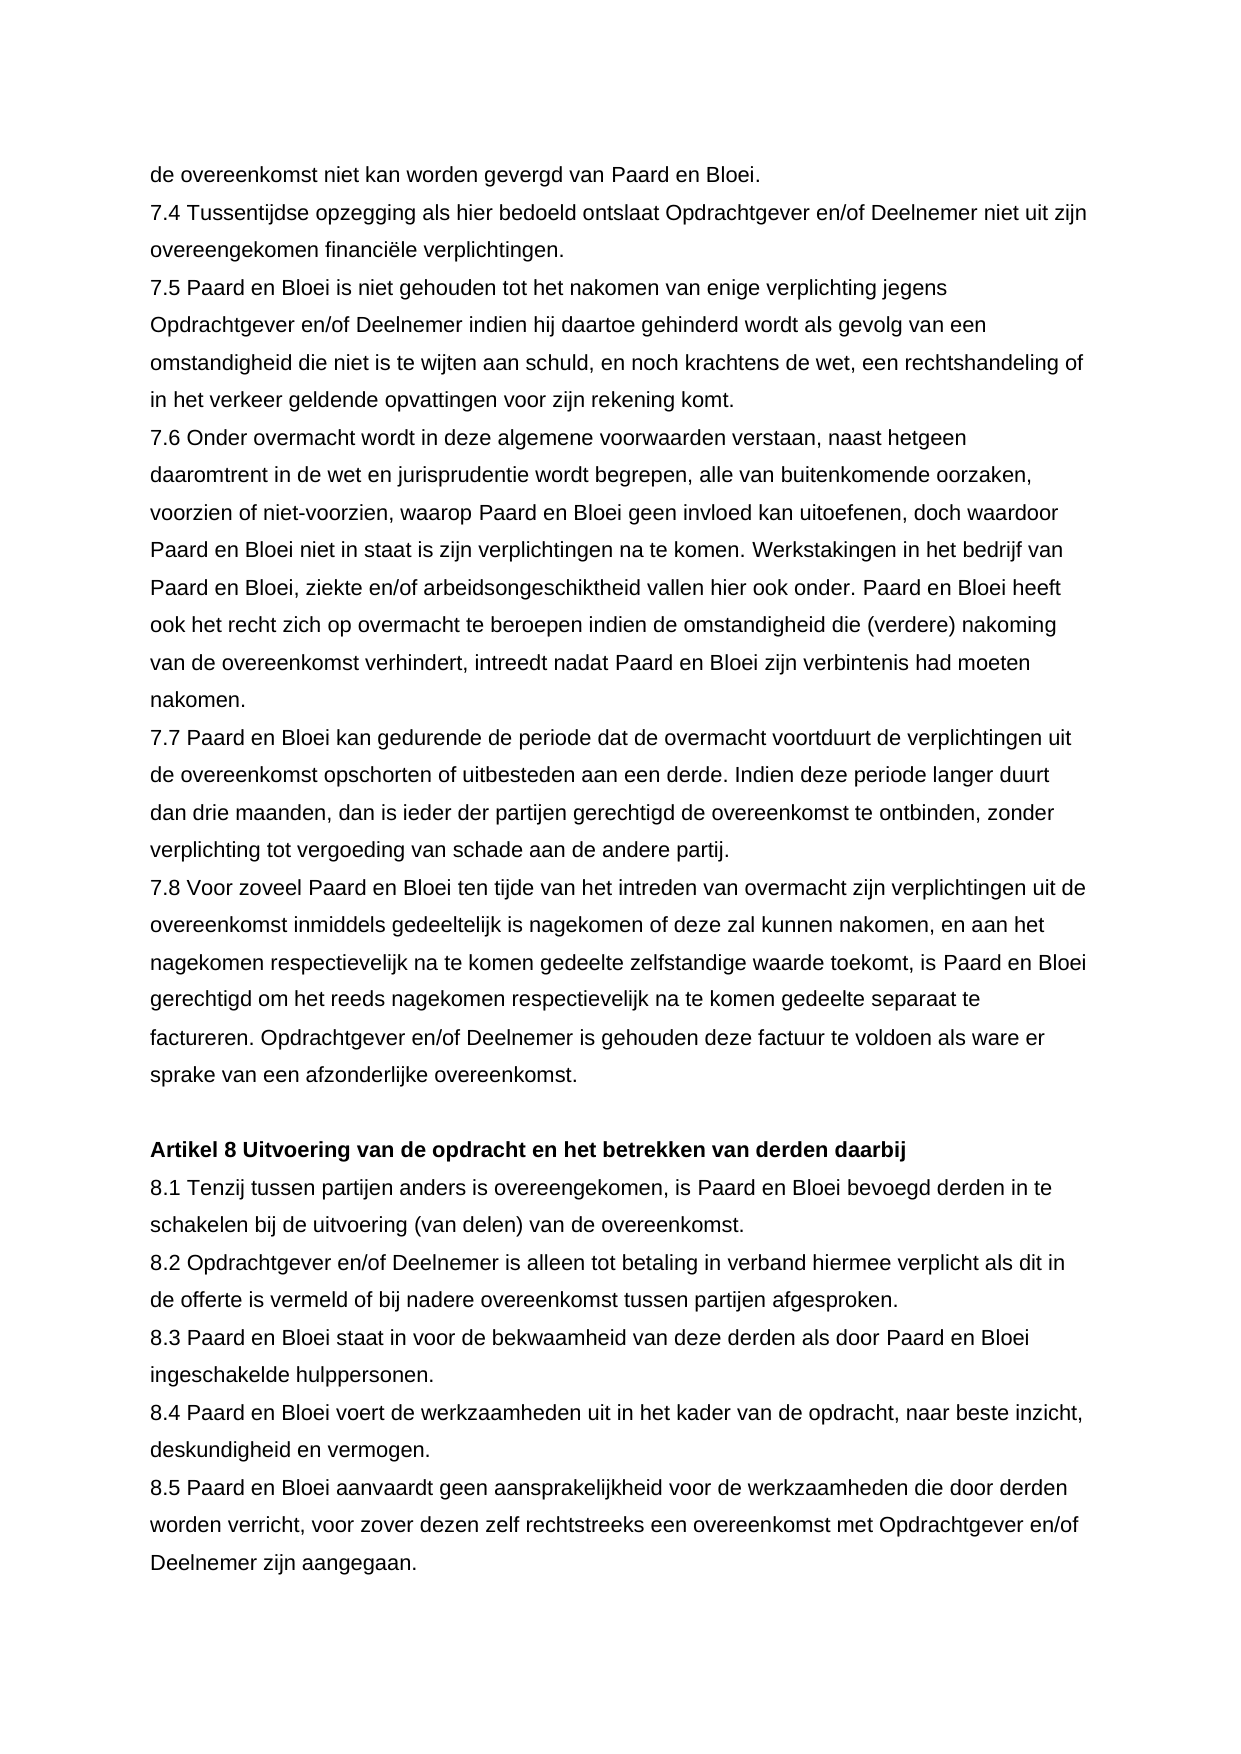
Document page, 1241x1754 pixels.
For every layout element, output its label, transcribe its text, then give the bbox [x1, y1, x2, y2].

text 8.5 Paard en Bloei aanvaardt geen aansprakelijkheid voor de werkzaamheden die door derden worden verricht, voor zover dezen zelf rechtstreeks een overeenkomst met Opdrachtgever en/of Deelnemer zijn aangegaan. [150, 1462, 1090, 1575]
text 7.8 Voor zoveel Paard en Bloei ten tijde van het intreden van overmacht zijn verplichtingen uit de overeenkomst inmiddels gedeeltelijk is nagekomen of deze zal kunnen nakomen, en aan het nagekomen respectievelijk na te komen gedeelte zelfstandige waarde toekomt, is Paard en Bloei gerechtigd om het reeds nagekomen respectievelijk na te komen gedeelte separaat te factureren. Opdrachtgever en/of Deelnemer is gehouden deze factuur te voldoen als ware er sprake van een afzonderlijke overeenkomst. [150, 862, 1090, 1087]
text 7.5 Paard en Bloei is niet gehouden tot het nakomen van enige verplichting jegens Opdrachtgever en/of Deelnemer indien hij daartoe gehinderd wordt als gevolg van een omstandigheid die niet is te wijten aan schuld, en noch krachtens de wet, een rechtshandeling of in het verkeer geldende opvattingen voor zijn rekening komt. [150, 262, 1090, 412]
text Artikel 8 Uitvoering van de opdracht en het betrekken van derden daarbij 8.1 Tenzij tussen partijen anders is overeengekomen, is Paard en Bloei bevoegd derden in te schakelen bij de uitvoering (van delen) van de overeenkomst. 8.2 Opdrachtgever en/of Deelnemer is alleen tot betaling in verband hiermee verplicht als dit in de offerte is vermeld of bij nadere overeenkomst tussen partijen afgesproken. 8.3 Paard en Bloei staat in voor de bekwaamheid van deze derden als door Paard en Bloei ingeschakelde hulppersonen. [150, 1125, 1090, 1387]
text 7.7 Paard en Bloei kan gedurende de periode dat de overmacht voortduurt de verplichtingen uit de overeenkomst opschorten of uitbesteden aan een derde. Indien deze periode langer duurt dan drie maanden, dan is ieder der partijen gerechtigd de overeenkomst te ontbinden, zonder verplichting tot vergoeding van schade aan de andere partij. [150, 712, 1090, 862]
text 8.4 Paard en Bloei voert de werkzaamheden uit in het kader van de opdracht, naar beste inzicht, deskundigheid en vermogen. [150, 1387, 1090, 1462]
text 7.6 Onder overmacht wordt in deze algemene voorwaarden verstaan, naast hetgeen daaromtrent in de wet en jurisprudentie wordt begrepen, alle van buitenkomende oorzaken, voorzien of niet-voorzien, waarop Paard en Bloei geen invloed kan uitoefenen, doch waardoor Paard en Bloei niet in staat is zijn verplichtingen na te komen. Werkstakingen in het bedrijf van Paard en Bloei, ziekte en/of arbeidsongeschiktheid vallen hier ook onder. Paard en Bloei heeft ook het recht zich op overmacht te beroepen indien de omstandigheid die (verdere) nakoming van de overeenkomst verhindert, intreedt nadat Paard en Bloei zijn verbintenis had moeten nakomen. [150, 412, 1090, 712]
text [150, 150, 1090, 262]
